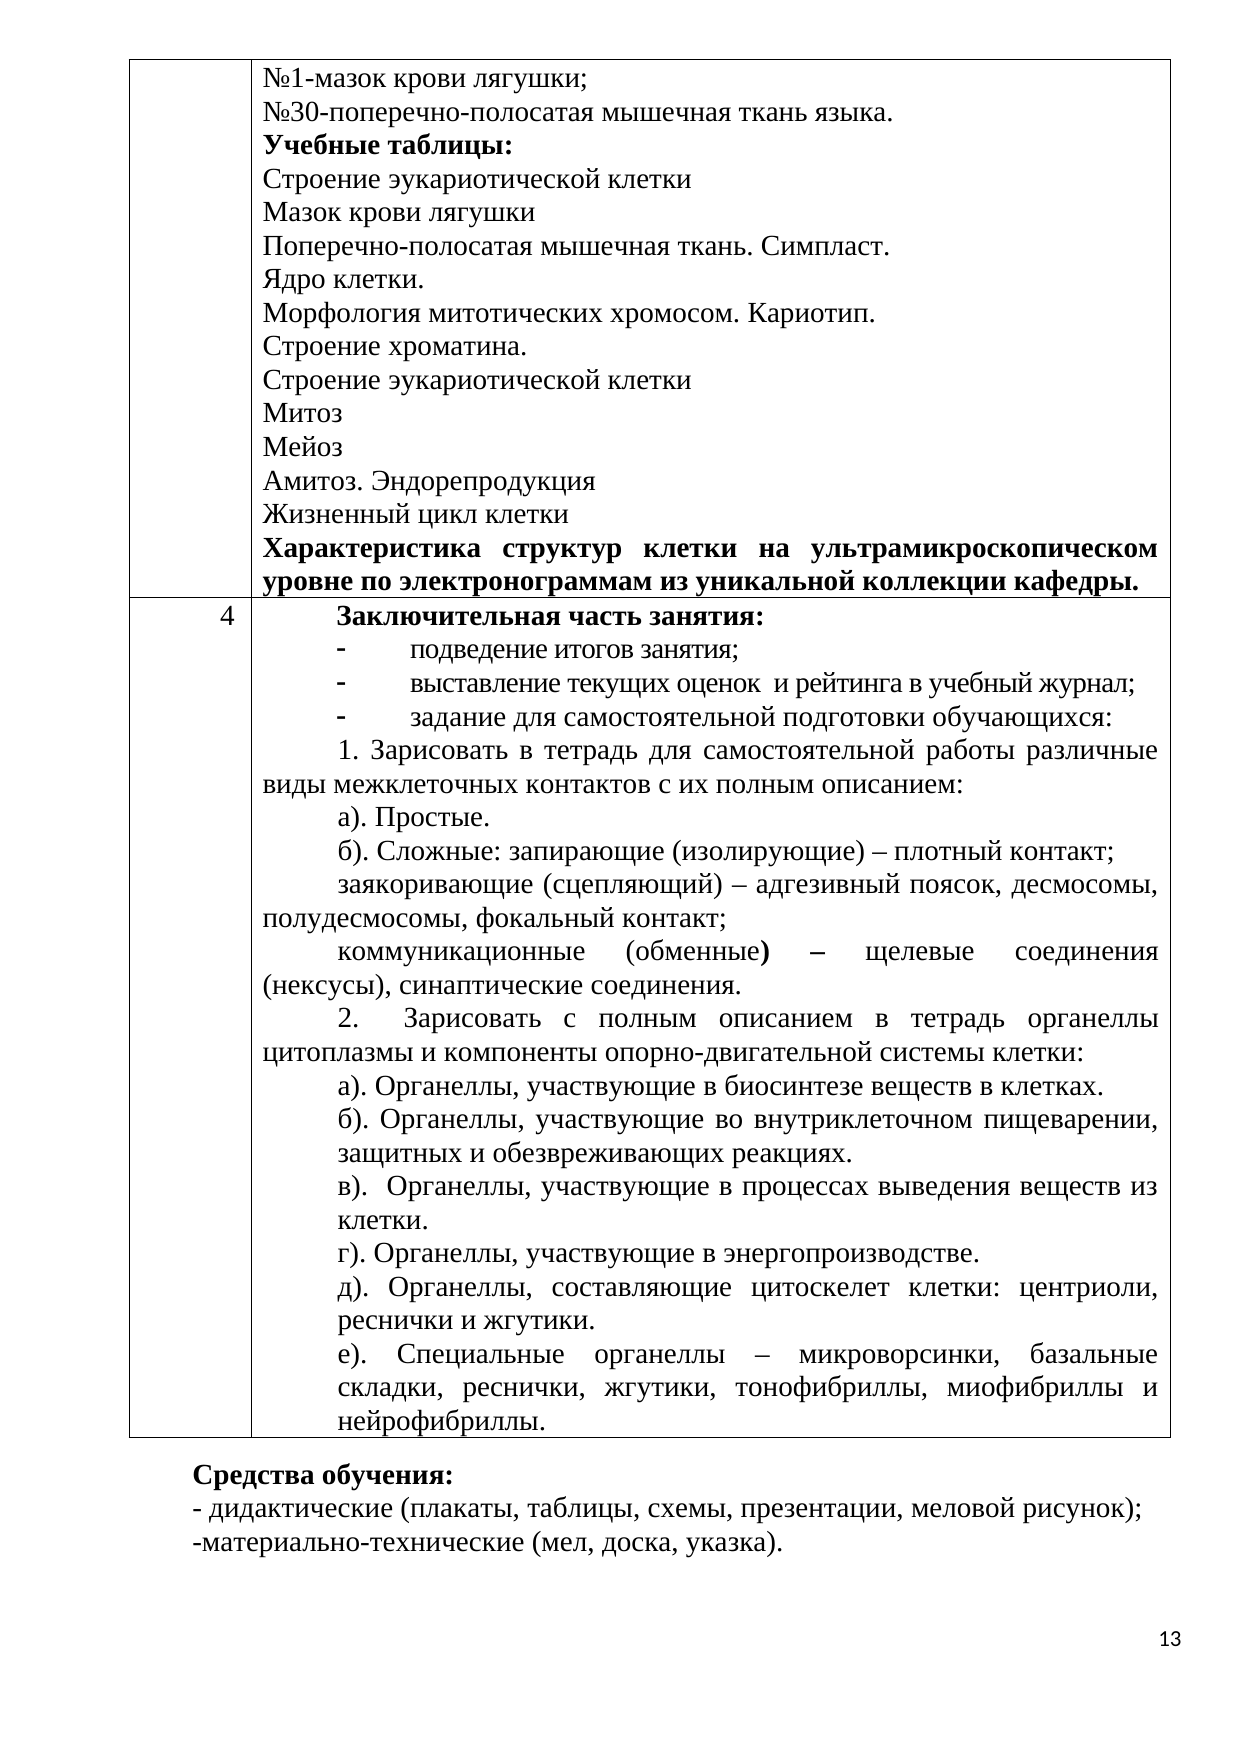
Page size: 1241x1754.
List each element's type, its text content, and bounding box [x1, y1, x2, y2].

text -материально-технические (мел, доска, указка). [118, 1524, 1181, 1557]
text Средства обучения: [118, 1457, 1181, 1490]
text - дидактические (плакаты, таблицы, схемы, презентации, меловой рисунок); [118, 1490, 1181, 1524]
table_cell 4 [130, 598, 251, 1437]
table_cell 3 [130, 60, 251, 597]
table_cell Заключительная часть занятия: подведение итогов занятия; выставление текущих оценок и рейтинга в учебный журнал; задание для самостоятельной подготовки обучающихся: 1. Зарисовать в тетрадь для самостоятельной работы различные виды межклеточных контактов с их полным описанием: а). Простые. б). Сложные: запирающие (изолирующие) – плотный контакт; заякоривающие (сцепляющий) – адгезивный поясок, десмосомы, полудесмосомы, фокальный контакт; коммуникационные (обменные) – щелевые соединения (нексусы), синаптические соединения. 2. Зарисовать с полным описанием в тетрадь органеллы цитоплазмы и компоненты опорно-двигательной системы клетки: а). Органеллы, участвующие в биосинтезе веществ в клетках. б). Органеллы, участвующие во внутриклеточном пищеварении, защитных и обезвреживающих реакциях. в). Органеллы, участвующие в процессах выведения веществ из клетки. г). Органеллы, участвующие в энергопроизводстве. д). Органеллы, составляющие цитоскелет клетки: центриоли, реснички и жгутики. е). Специальные органеллы – микроворсинки, базальные складки, реснички, жгутики, тонофибриллы, миофибриллы и нейрофибриллы. [252, 598, 1170, 1437]
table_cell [252, 60, 1170, 597]
